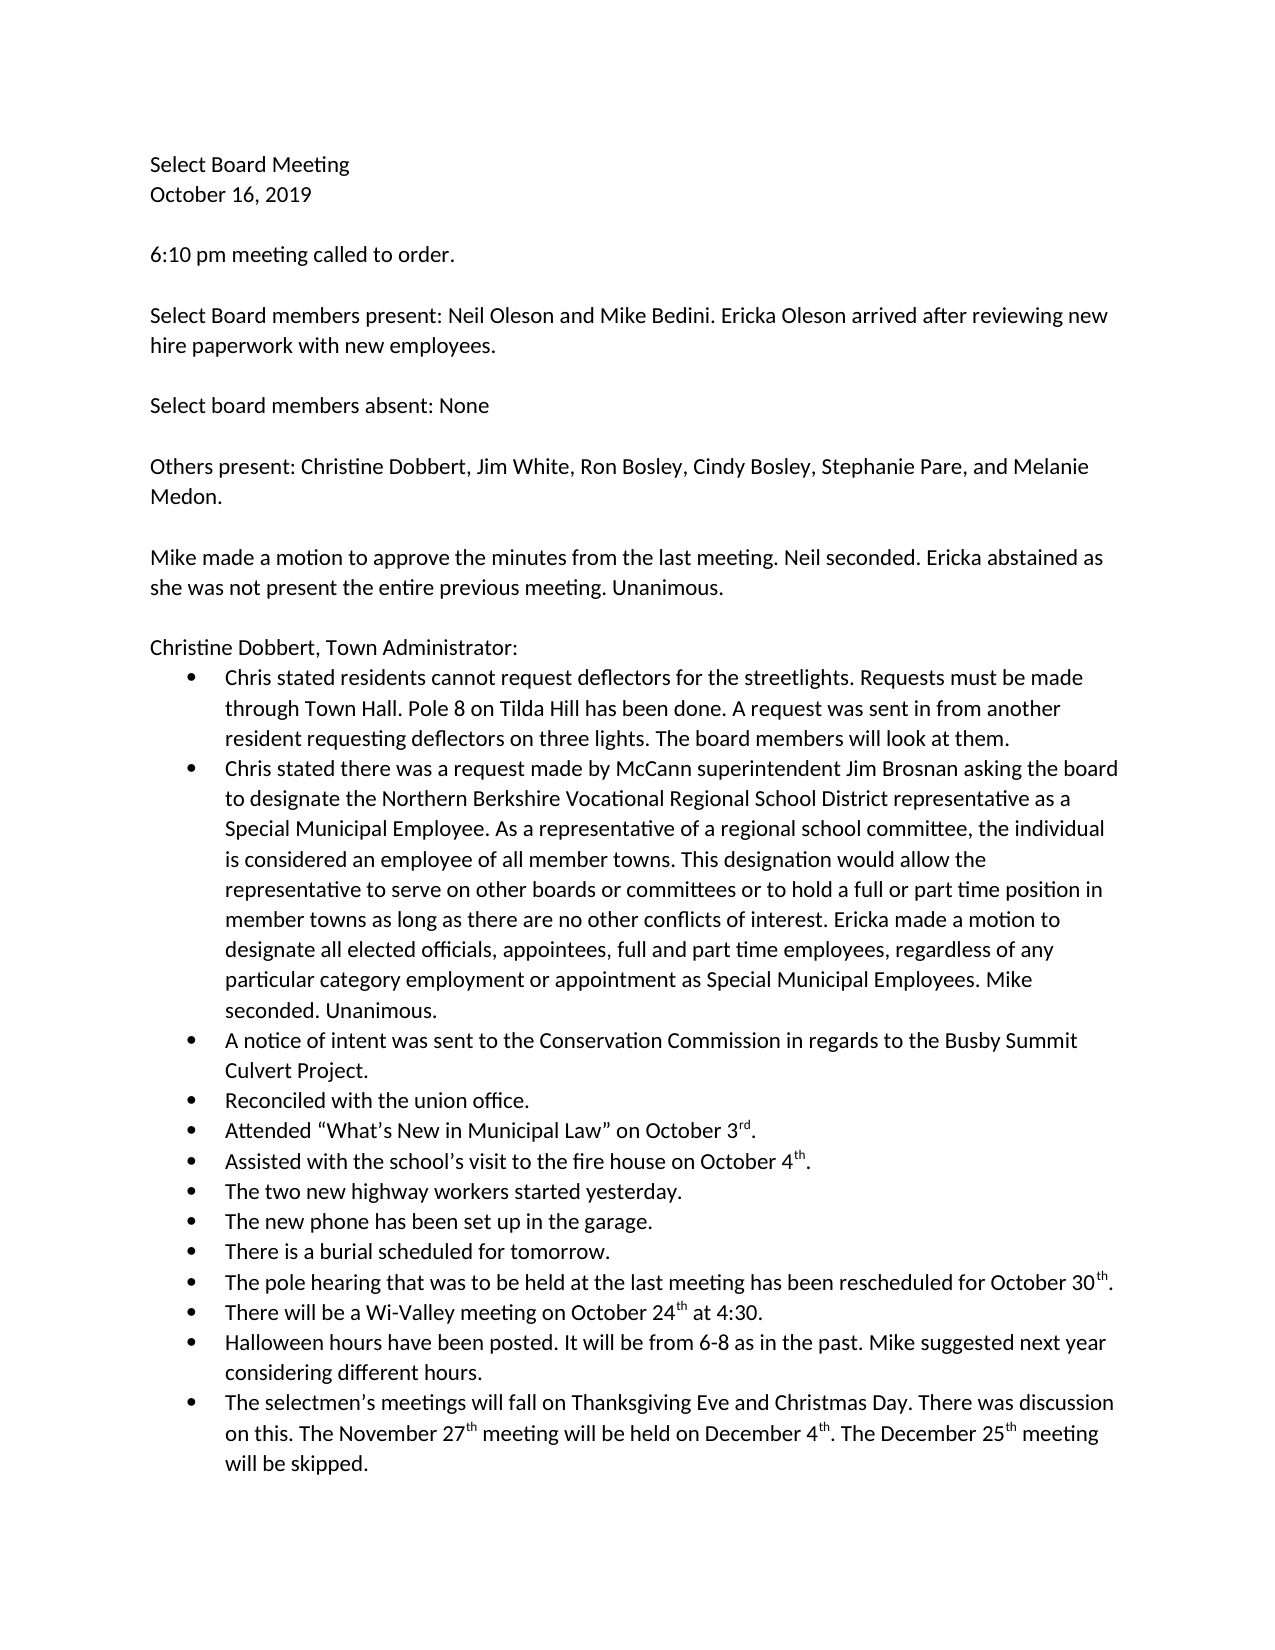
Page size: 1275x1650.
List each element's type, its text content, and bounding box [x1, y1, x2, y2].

list The new phone has been set up in the garage. [187, 1207, 1125, 1235]
text Christine Dobbert, Town Administrator: [150, 633, 1125, 661]
list Chris stated residents cannot request deflectors for the streetlights. Requests must be made through Town Hall. Pole 8 on Tilda Hill has been done. A request was sent in from another resident requesting deflectors on three lights. The board members will look at them. [187, 663, 1125, 752]
text Mike made a motion to approve the minutes from the last meeting. Neil seconded. Ericka abstained as she was not present the entire previous meeting. Unanimous. [150, 543, 1125, 601]
list The pole hearing that was to be held at the last meeting has been rescheduled for October 30th. [187, 1268, 1125, 1296]
list Reconciled with the union office. [187, 1086, 1125, 1114]
list Chris stated there was a request made by McCann superintendent Jim Brosnan asking the board to designate the Northern Berkshire Vocational Regional School District representative as a Special Municipal Employee. As a representative of a regional school committee, the individual is considered an employee of all member towns. This designation would allow the representative to serve on other boards or committees or to hold a full or part time position in member towns as long as there are no other conflicts of interest. Ericka made a motion to designate all elected officials, appointees, full and part time employees, regardless of any particular category employment or appointment as Special Municipal Employees. Mike seconded. Unanimous. [187, 754, 1125, 1024]
list Attended “What’s New in Municipal Law” on October 3rd. [187, 1117, 1125, 1145]
text 6:10 pm meeting called to order. [150, 241, 1125, 269]
text Select board members absent: None [150, 392, 1125, 420]
list The selectmen’s meetings will fall on Thanksgiving Eve and Christmas Day. There was discussion on this. The November 27th meeting will be held on December 4th. The December 25th meeting will be skipped. [187, 1388, 1125, 1477]
text Others present: Christine Dobbert, Jim White, Ron Bosley, Cindy Bosley, Stephanie Pare, and Melanie Medon. [150, 452, 1125, 510]
text October 16, 2019 [150, 180, 1125, 208]
text Select Board Meeting [150, 150, 1125, 178]
list Halloween hours have been posted. It will be from 6-8 as in the past. Mike suggested next year considering different hours. [187, 1328, 1125, 1386]
list There will be a Wi-Valley meeting on October 24th at 4:30. [187, 1298, 1125, 1326]
text Select Board members present: Neil Oleson and Mike Bedini. Ericka Oleson arrived after reviewing new hire paperwork with new employees. [150, 301, 1125, 359]
list Assisted with the school’s visit to the fire house on October 4th. [187, 1147, 1125, 1175]
list There is a burial scheduled for tomorrow. [187, 1237, 1125, 1266]
list A notice of intent was sent to the Conservation Commission in regards to the Busby Summit Culvert Project. [187, 1026, 1125, 1084]
list The two new highway workers started yesterday. [187, 1177, 1125, 1205]
